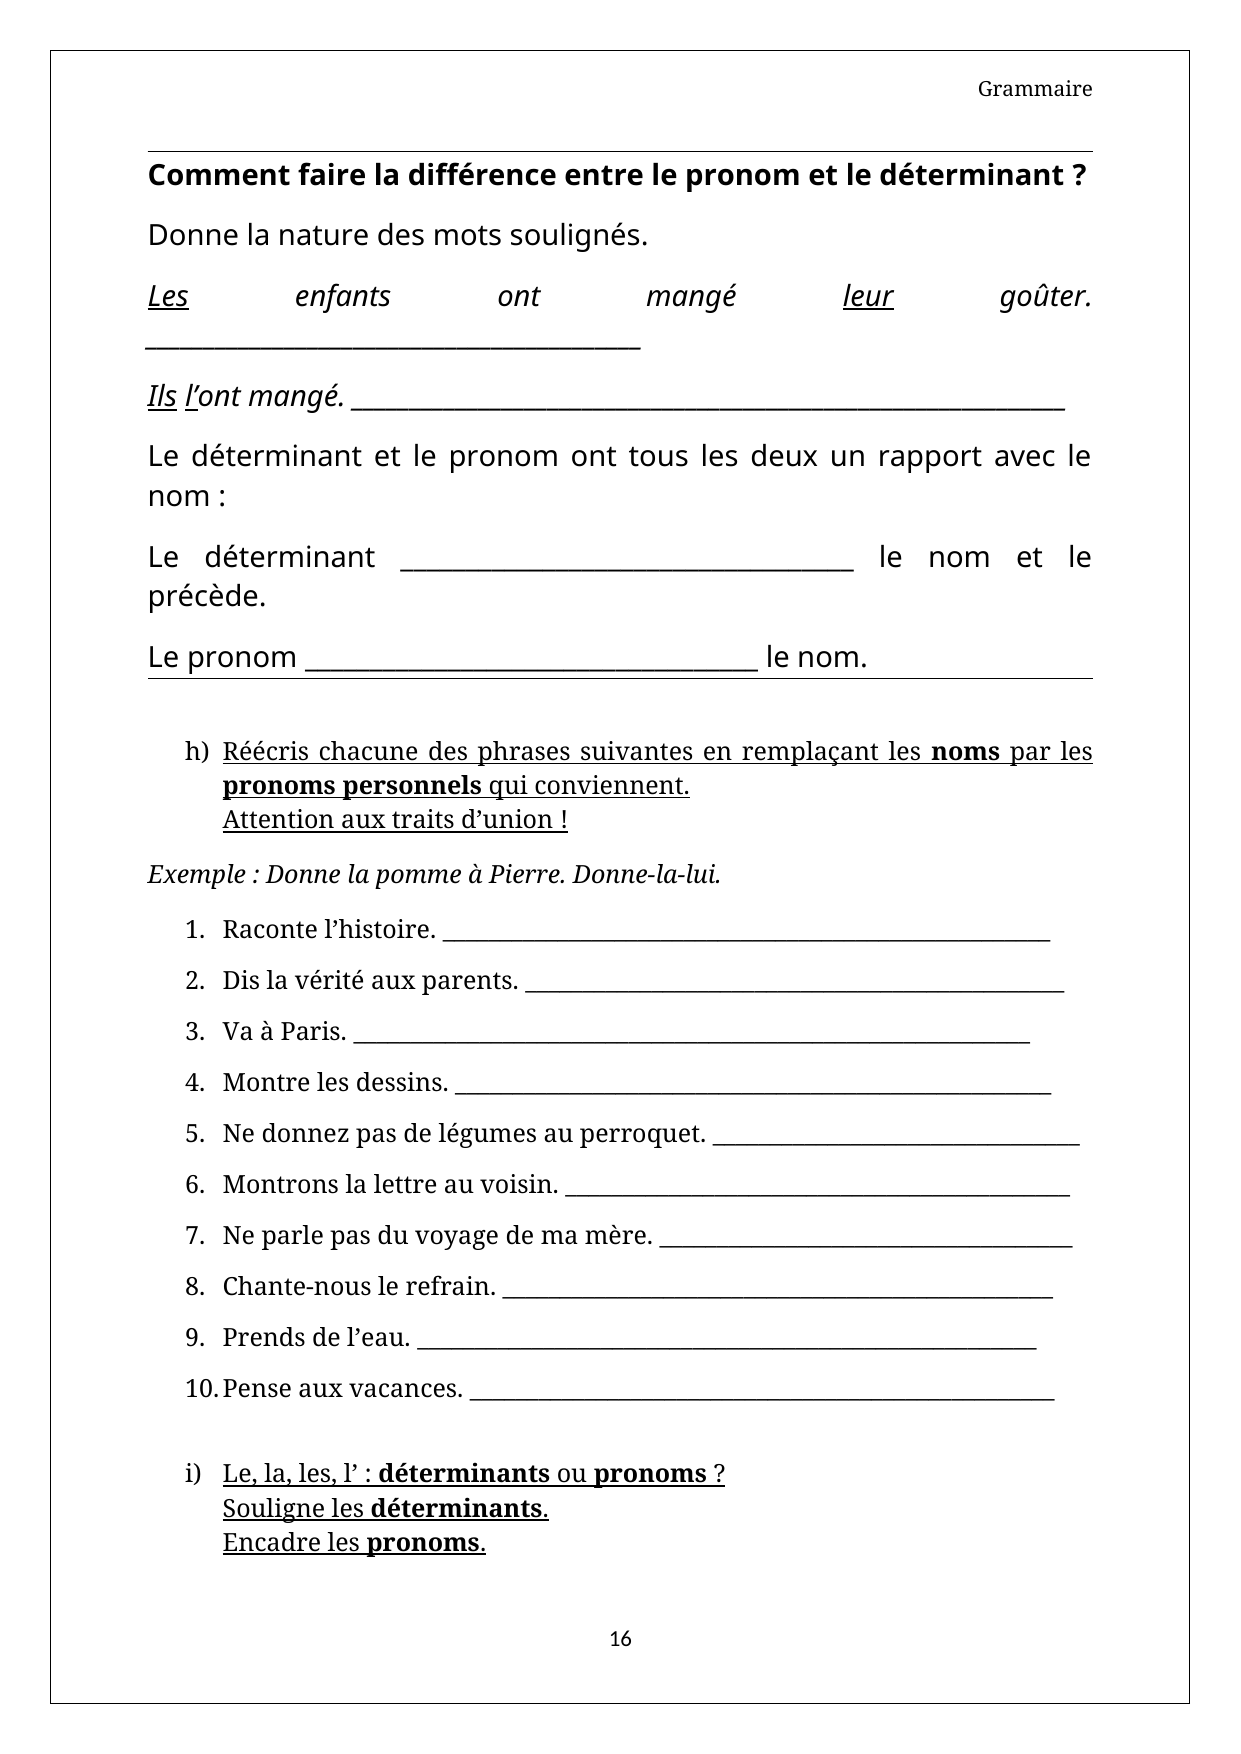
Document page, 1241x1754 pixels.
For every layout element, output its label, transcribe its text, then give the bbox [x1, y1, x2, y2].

list Pense aux vacances. ___________________________________________________ [185, 1371, 1093, 1405]
list Ne donnez pas de légumes au perroquet. ________________________________ [185, 1116, 1093, 1150]
list Le, la, les, l’ : déterminants ou pronoms ? [185, 1456, 1093, 1490]
text Comment faire la différence entre le pronom et le déterminant ? [147, 152, 1093, 193]
list Montrons la lettre au voisin. ____________________________________________ [185, 1167, 1093, 1201]
list Montre les dessins. ____________________________________________________ [185, 1065, 1093, 1099]
list Réécris chacune des phrases suivantes en remplaçant les noms par les pronoms personnels qui conviennent. [185, 734, 1093, 802]
text Donne la nature des mots soulignés. [147, 214, 1093, 254]
list Souligne les déterminants. [222, 1490, 1093, 1524]
list Attention aux traits d’union ! [222, 802, 1093, 836]
list Raconte l’histoire. _____________________________________________________ [185, 912, 1093, 946]
list Encadre les pronoms. [222, 1524, 1093, 1558]
text Le pronom ___________________________________ le nom. [147, 636, 1093, 679]
text Les enfants ont mangé leur goûter. ___________________________________________ [147, 275, 1093, 354]
list Ne parle pas du voyage de ma mère. ____________________________________ [185, 1218, 1093, 1252]
text Le déterminant ___________________________________ le nom et le précède. [147, 536, 1093, 615]
text Ils l’ont mangé. ______________________________________________________________ [147, 375, 1093, 415]
list Dis la vérité aux parents. _______________________________________________ [185, 963, 1093, 997]
list Chante-nous le refrain. ________________________________________________ [185, 1269, 1093, 1303]
list Va à Paris. ___________________________________________________________ [185, 1014, 1093, 1048]
text Le déterminant et le pronom ont tous les deux un rapport avec le nom : [147, 436, 1093, 515]
text Exemple : Donne la pomme à Pierre. Donne-la-lui. [147, 857, 1093, 891]
list Prends de l’eau. ______________________________________________________ [185, 1320, 1093, 1354]
